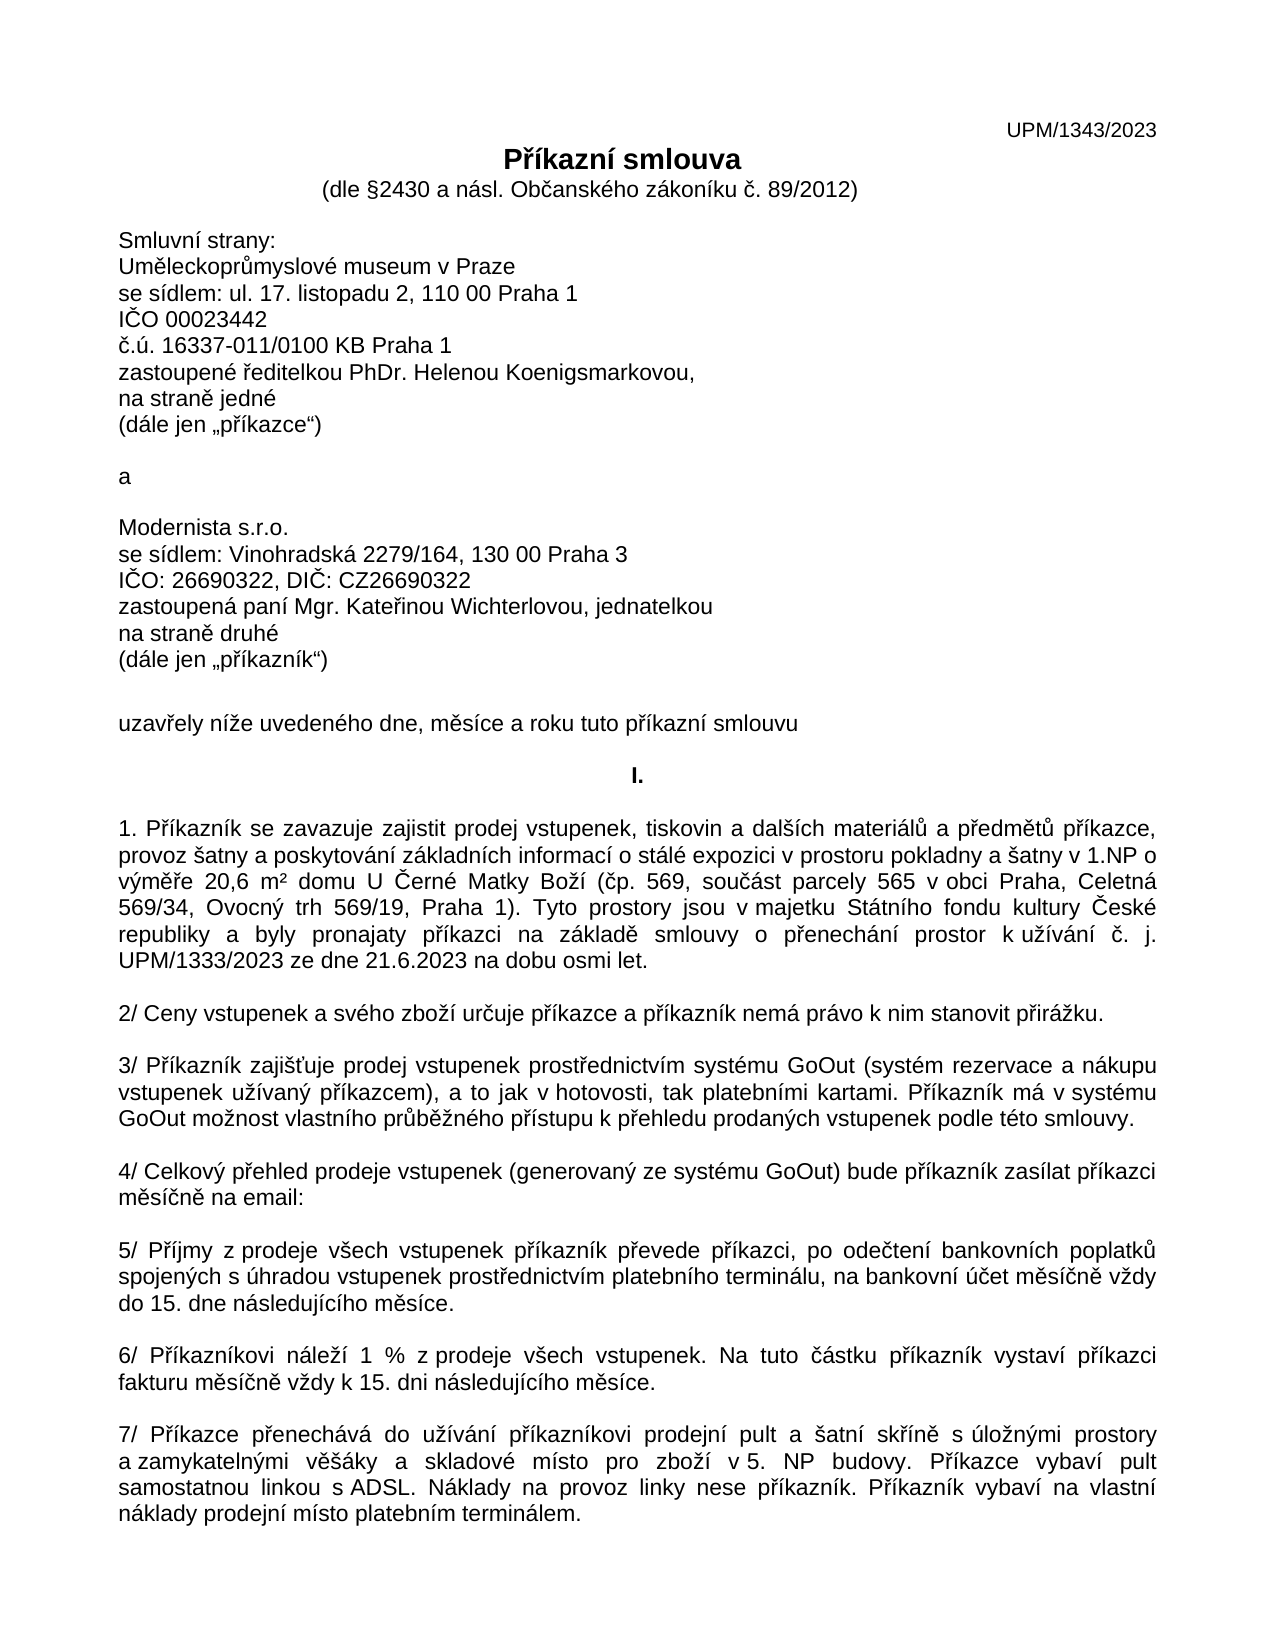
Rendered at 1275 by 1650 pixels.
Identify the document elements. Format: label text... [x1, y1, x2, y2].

text (dále jen „příkazník“) [118, 646, 1157, 672]
text 6/ Příkazníkovi náleží 1 % z prodeje všech vstupenek. Na tuto částku příkazník vystaví příkazci fakturu měsíčně vždy k 15. dni následujícího měsíce. [118, 1342, 1157, 1395]
text Modernista s.r.o. [118, 514, 1157, 541]
text zastoupené ředitelkou PhDr. Helenou Koenigsmarkovou, [118, 359, 1157, 385]
text a [118, 463, 1157, 489]
text IČO: 26690322, DIČ: CZ26690322 [118, 567, 1157, 593]
text 4/ Celkový přehled prodeje vstupenek (generovaný ze systému GoOut) bude příkazník zasílat příkazci měsíčně na email: [118, 1158, 1157, 1211]
text 7/ Příkazce přenechává do užívání příkazníkovi prodejní pult a šatní skříně s úložnými prostory a zamykatelnými věšáky a skladové místo pro zboží v 5. NP budovy. Příkazce vybaví pult samostatnou linkou s ADSL. Náklady na provoz linky nese příkazník. Příkazník vybaví na vlastní náklady prodejní místo platebním terminálem. [118, 1421, 1157, 1527]
text Příkazní smlouva [413, 142, 1157, 176]
text č.ú. 16337-011/0100 KB Praha 1 [118, 332, 1157, 359]
text I. [118, 762, 1157, 789]
text 5/ Příjmy z prodeje všech vstupenek příkazník převede příkazci, po odečtení bankovních poplatků spojených s úhradou vstupenek prostřednictvím platebního terminálu, na bankovní účet měsíčně vždy do 15. dne následujícího měsíce. [118, 1237, 1157, 1316]
text Uměleckoprůmyslové museum v Praze [118, 253, 1157, 280]
text 1. Příkazník se zavazuje zajistit prodej vstupenek, tiskovin a dalších materiálů a předmětů příkazce, provoz šatny a poskytování základních informací o stálé expozici v prostoru pokladny a šatny v 1.NP o výměře 20,6 m² domu U Černé Matky Boží (čp. 569, součást parcely 565 v obci Praha, Celetná 569/34, Ovocný trh 569/19, Praha 1). Tyto prostory jsou v majetku Státního fondu kultury České republiky a byly pronajaty příkazci na základě smlouvy o přenechání prostor k užívání č. j. UPM/1333/2023 ze dne 21.6.2023 na dobu osmi let. [118, 815, 1157, 973]
text na straně druhé [118, 619, 1157, 646]
text zastoupená paní Mgr. Kateřinou Wichterlovou, jednatelkou [118, 593, 1157, 619]
text Smluvní strany: [118, 227, 1157, 253]
text uzavřely níže uvedeného dne, měsíce a roku tuto příkazní smlouvu [118, 710, 1157, 736]
text IČO 00023442 [118, 306, 1157, 332]
text UPM/1343/2023 [118, 118, 1157, 142]
text 3/ Příkazník zajišťuje prodej vstupenek prostřednictvím systému GoOut (systém rezervace a nákupu vstupenek užívaný příkazcem), a to jak v hotovosti, tak platebními kartami. Příkazník má v systému GoOut možnost vlastního průběžného přístupu k přehledu prodaných vstupenek podle této smlouvy. [118, 1052, 1157, 1131]
text (dále jen „příkazce“) [118, 411, 1157, 438]
text na straně jedné [118, 385, 1157, 411]
text se sídlem: ul. 17. listopadu 2, 110 00 Praha 1 [118, 280, 1157, 306]
text se sídlem: Vinohradská 2279/164, 130 00 Praha 3 [118, 541, 1157, 567]
text (dle §2430 a násl. Občanského zákoníku č. 89/2012) [118, 176, 1157, 202]
text 2/ Ceny vstupenek a svého zboží určuje příkazce a příkazník nemá právo k nim stanovit přirážku. [118, 1000, 1157, 1026]
